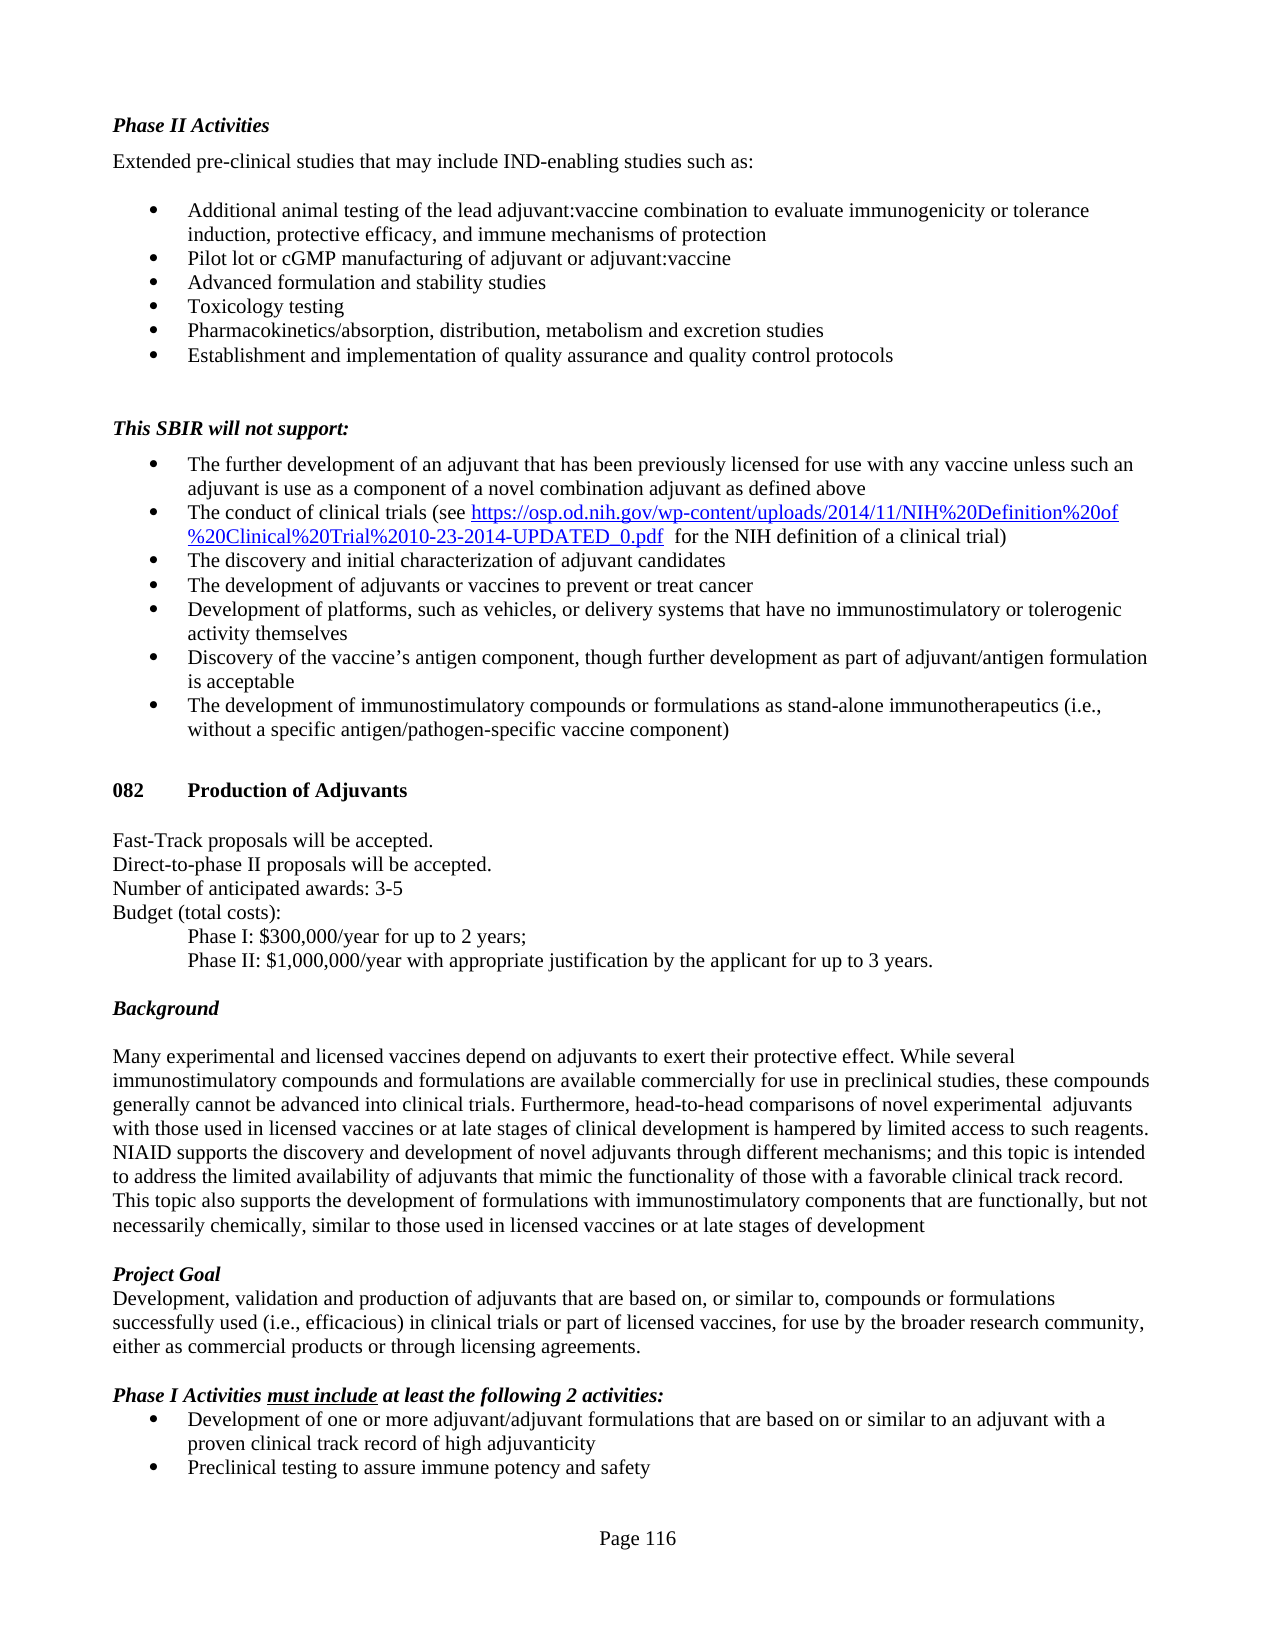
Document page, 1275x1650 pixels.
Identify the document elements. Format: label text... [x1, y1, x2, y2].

text Phase II: $1,000,000/year with appropriate justification by the applicant for up to 3 years. [112, 948, 1162, 972]
text Phase I Activities must include at least the following 2 activities: [112, 1383, 1162, 1407]
text Number of anticipated awards: 3-5 [112, 876, 1162, 900]
list The development of immunostimulatory compounds or formulations as stand-alone immunotherapeutics (i.e., without a specific antigen/pathogen-specific vaccine component) [150, 693, 1162, 741]
text Extended pre-clinical studies that may include IND-enabling studies such as: [112, 149, 1162, 173]
list Advanced formulation and stability studies [150, 270, 1162, 294]
text Budget (total costs): [112, 900, 1162, 924]
list Additional animal testing of the lead adjuvant:vaccine combination to evaluate immunogenicity or tolerance induction, protective efficacy, and immune mechanisms of protection [150, 198, 1162, 246]
text Production of Adjuvants [112, 778, 1162, 802]
list Pilot lot or cGMP manufacturing of adjuvant or adjuvant:vaccine [150, 246, 1162, 270]
text This SBIR will not support: [112, 416, 1162, 440]
list Pharmacokinetics/absorption, distribution, metabolism and excretion studies [150, 318, 1162, 342]
text Fast-Track proposals will be accepted. [112, 827, 1162, 852]
text Development, validation and production of adjuvants that are based on, or similar to, compounds or formulations successfully used (i.e., efficacious) in clinical trials or part of licensed vaccines, for use by the broader research community, either as commercial products or through licensing agreements. [112, 1286, 1162, 1358]
text Project Goal [112, 1262, 1162, 1286]
text Many experimental and licensed vaccines depend on adjuvants to exert their protective effect. While several immunostimulatory compounds and formulations are available commercially for use in preclinical studies, these compounds generally cannot be advanced into clinical trials. Furthermore, head-to-head comparisons of novel experimental adjuvants with those used in licensed vaccines or at late stages of clinical development is hampered by limited access to such reagents. NIAID supports the discovery and development of novel adjuvants through different mechanisms; and this topic is intended to address the limited availability of adjuvants that mimic the functionality of those with a favorable clinical track record. This topic also supports the development of formulations with immunostimulatory components that are functionally, but not necessarily chemically, similar to those used in licensed vaccines or at late stages of development [112, 1044, 1162, 1237]
list Establishment and implementation of quality assurance and quality control protocols [150, 342, 1162, 367]
list The further development of an adjuvant that has been previously licensed for use with any vaccine unless such an adjuvant is use as a component of a novel combination adjuvant as defined above [150, 452, 1162, 500]
text Direct-to-phase II proposals will be accepted. [112, 852, 1162, 876]
text Background [112, 996, 1162, 1044]
list The conduct of clinical trials (see https://osp.od.nih.gov/wp-content/uploads/2014/11/NIH%20Definition%20of%20Clinical%20Trial%2010-23-2014-UPDATED_0.pdf for the NIH definition of a clinical trial) [150, 500, 1162, 548]
list The discovery and initial characterization of adjuvant candidates [150, 548, 1162, 572]
list Toxicology testing [150, 294, 1162, 318]
list Preclinical testing to assure immune potency and safety [150, 1455, 1162, 1479]
text Phase I: $300,000/year for up to 2 years; [112, 924, 1162, 948]
list The development of adjuvants or vaccines to prevent or treat cancer [150, 572, 1162, 597]
text Phase II Activities [112, 112, 1162, 137]
list Development of platforms, such as vehicles, or delivery systems that have no immunostimulatory or tolerogenic activity themselves [150, 597, 1162, 645]
list Discovery of the vaccine’s antigen component, though further development as part of adjuvant/antigen formulation is acceptable [150, 645, 1162, 693]
list Development of one or more adjuvant/adjuvant formulations that are based on or similar to an adjuvant with a proven clinical track record of high adjuvanticity [150, 1407, 1162, 1455]
